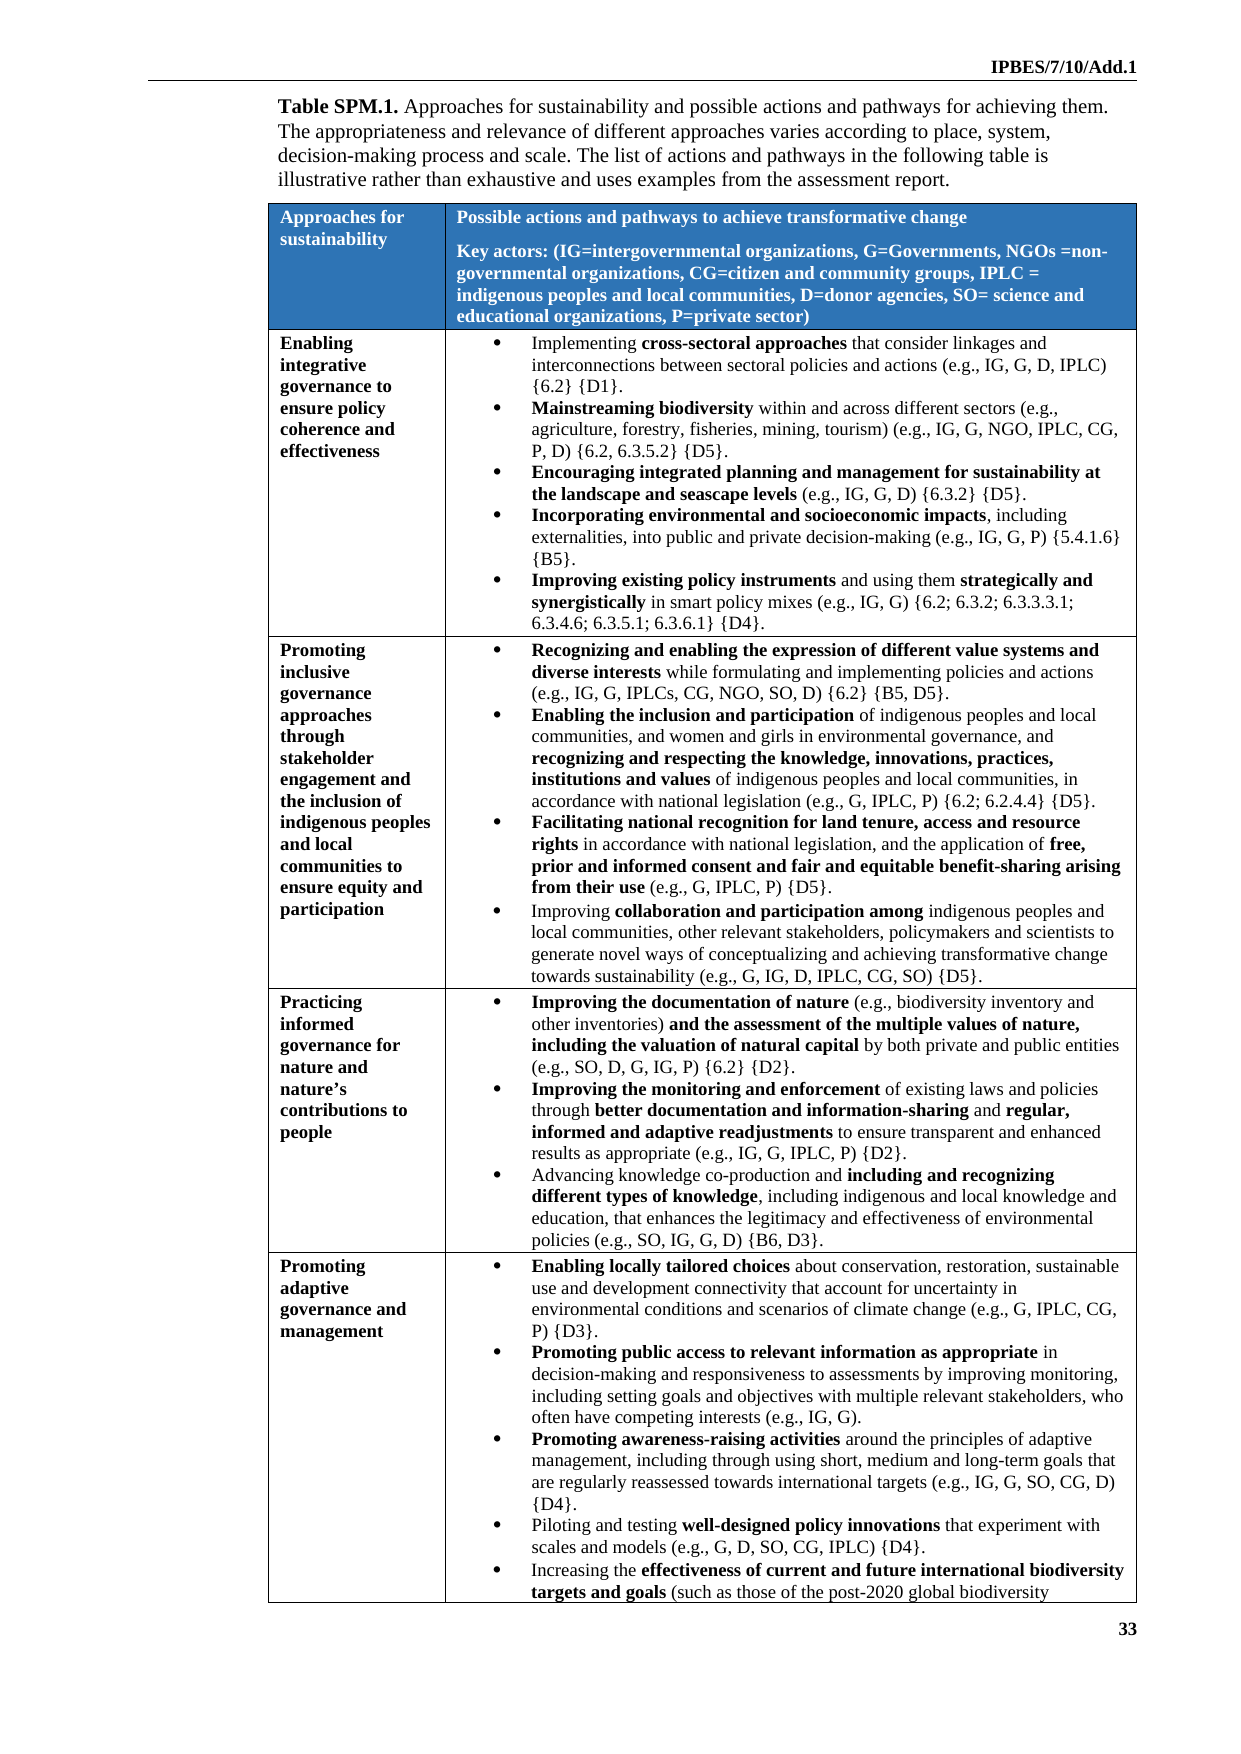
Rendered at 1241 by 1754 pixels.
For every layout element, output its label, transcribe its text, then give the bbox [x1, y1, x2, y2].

table_cell Improving the documentation of nature (e.g., biodiversity inventory and other inventories) and the assessment of the multiple values of nature, including the valuation of natural capital by both private and public entities (e.g., SO, D, G, IG, P) {6.2} {D2}. Improving the monitoring and enforcement of existing laws and policies through better documentation and information-sharing and regular, informed and adaptive readjustments to ensure transparent and enhanced results as appropriate (e.g., IG, G, IPLC, P) {D2}. Advancing knowledge co-production and including and recognizing different types of knowledge, including indigenous and local knowledge and education, that enhances the legitimacy and effectiveness of environmental policies (e.g., SO, IG, G, D) {B6, D3}. [446, 989, 1136, 1252]
table_header Possible actions and pathways to achieve transformative change Key actors: (IG=intergovernmental organizations, G=Governments, NGOs =non-governmental organizations, CG=citizen and community groups, IPLC = indigenous peoples and local communities, D=donor agencies, SO= science and educational organizations, P=private sector) [446, 204, 1136, 329]
table_cell Practicing informed governance for nature and nature’s contributions to people [269, 989, 445, 1252]
table_header Approaches for sustainability [269, 204, 445, 329]
table_cell Promoting inclusive governance approaches through stakeholder engagement and the inclusion of indigenous peoples and local communities to ensure equity and participation [269, 637, 445, 988]
table_cell Recognizing and enabling the expression of different value systems and diverse interests while formulating and implementing policies and actions (e.g., IG, G, IPLCs, CG, NGO, SO, D) {6.2} {B5, D5}. Enabling the inclusion and participation of indigenous peoples and local communities, and women and girls in environmental governance, and recognizing and respecting the knowledge, innovations, practices, institutions and values of indigenous peoples and local communities, in accordance with national legislation (e.g., G, IPLC, P) {6.2; 6.2.4.4} {D5}. Facilitating national recognition for land tenure, access and resource rights in accordance with national legislation, and the application of free, prior and informed consent and fair and equitable benefit-sharing arising from their use (e.g., G, IPLC, P) {D5}. Improving collaboration and participation among indigenous peoples and local communities, other relevant stakeholders, policymakers and scientists to generate novel ways of conceptualizing and achieving transformative change towards sustainability (e.g., G, IG, D, IPLC, CG, SO) {D5}. [446, 637, 1136, 988]
table_cell Enabling integrative governance to ensure policy coherence and effectiveness [269, 330, 445, 636]
table_cell Implementing cross-sectoral approaches that consider linkages and interconnections between sectoral policies and actions (e.g., IG, G, D, IPLC) {6.2} {D1}. Mainstreaming biodiversity within and across different sectors (e.g., agriculture, forestry, fisheries, mining, tourism) (e.g., IG, G, NGO, IPLC, CG, P, D) {6.2, 6.3.5.2} {D5}. Encouraging integrated planning and management for sustainability at the landscape and seascape levels (e.g., IG, G, D) {6.3.2} {D5}. Incorporating environmental and socioeconomic impacts, including externalities, into public and private decision-making (e.g., IG, G, P) {5.4.1.6} {B5}. Improving existing policy instruments and using them strategically and synergistically in smart policy mixes (e.g., IG, G) {6.2; 6.3.2; 6.3.3.3.1; 6.3.4.6; 6.3.5.1; 6.3.6.1} {D4}. [446, 330, 1136, 636]
text Table SPM.1. Approaches for sustainability and possible actions and pathways for achieving them. The appropriateness and relevance of different approaches varies according to place, system, decision-making process and scale. The list of actions and pathways in the following table is illustrative rather than exhaustive and uses examples from the assessment report. [278, 94, 1137, 191]
table_cell Promoting adaptive governance and management [269, 1253, 445, 1602]
